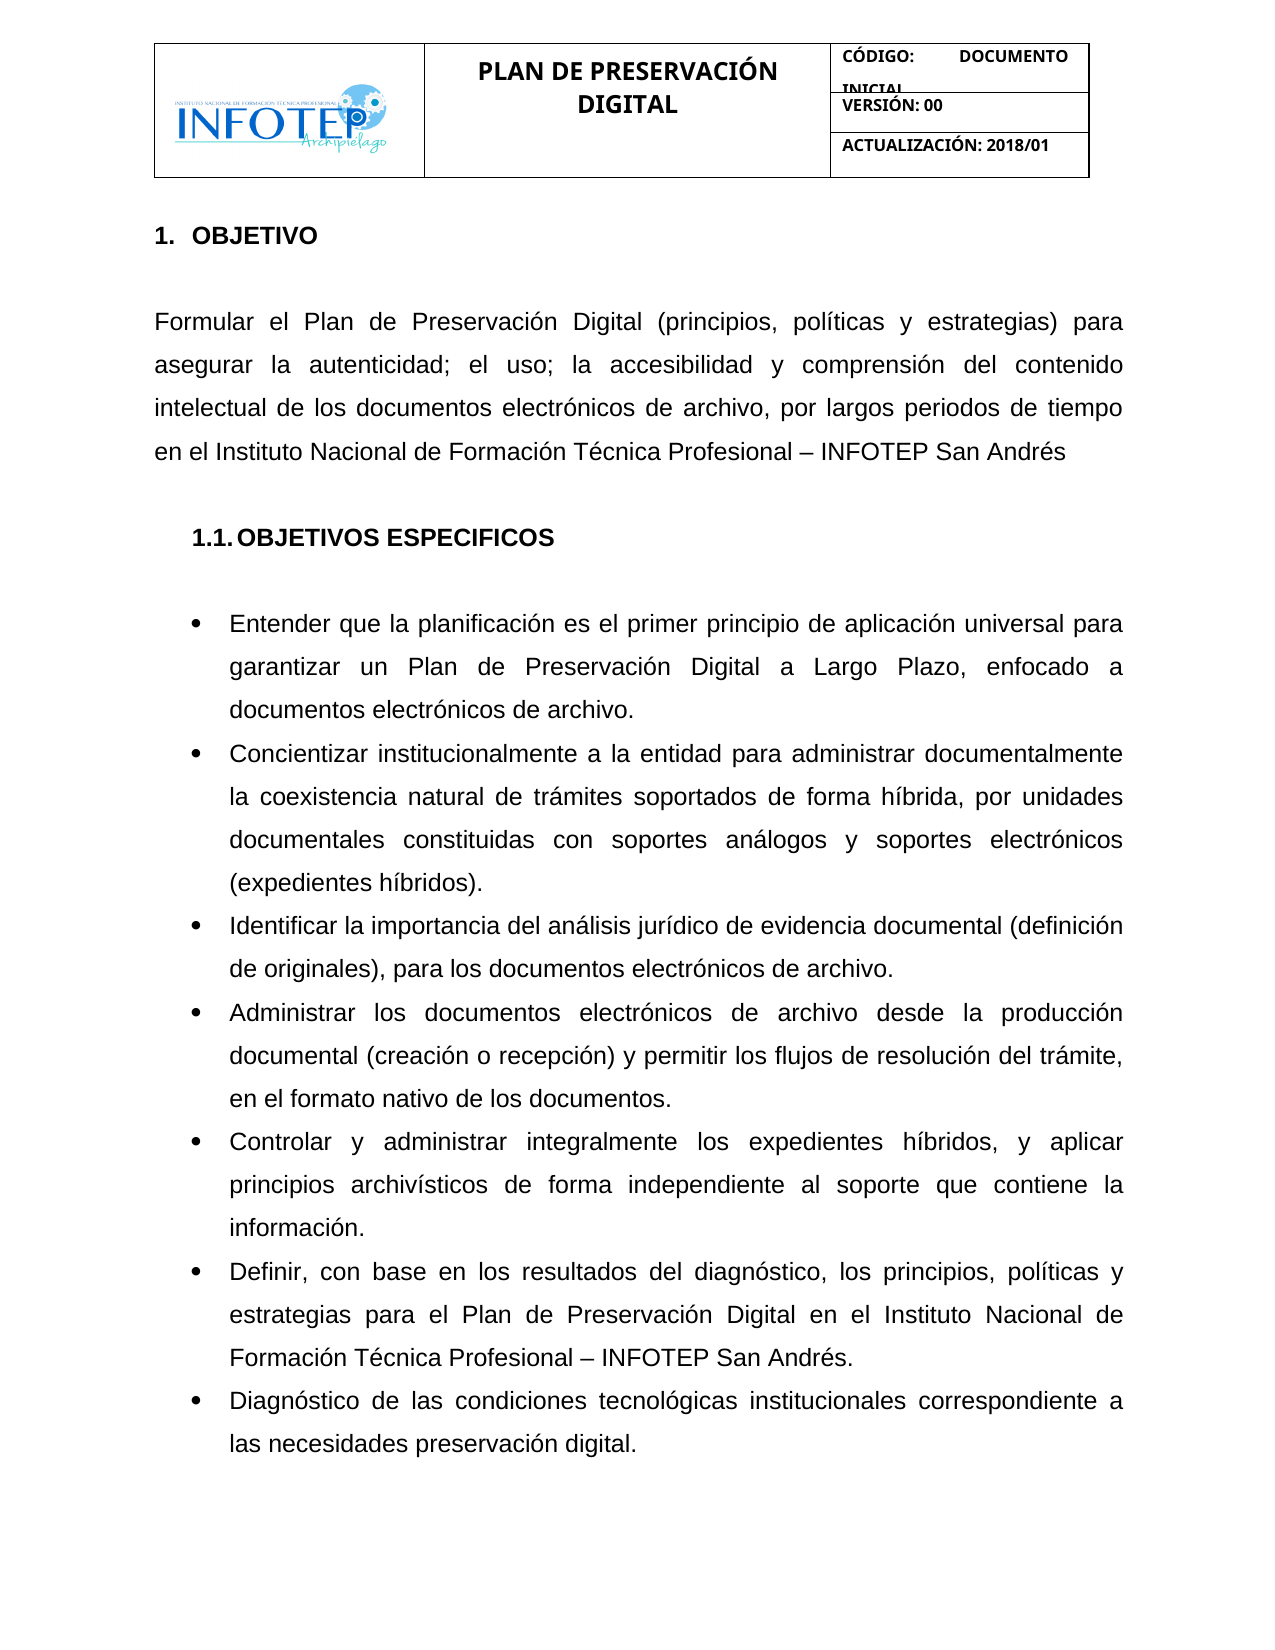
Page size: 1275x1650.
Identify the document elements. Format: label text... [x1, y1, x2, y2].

text Formular el Plan de Preservación Digital (principios, políticas y estrategias) para asegurar la autenticidad; el uso; la accesibilidad y comprensión del contenido intelectual de los documentos electrónicos de archivo, por largos periodos de tiempo en el Instituto Nacional de Formación Técnica Profesional – INFOTEP San Andrés [154, 307, 1125, 465]
list Identificar la importancia del análisis jurídico de evidencia documental (definición de originales), para los documentos electrónicos de archivo. [192, 911, 1125, 983]
subtitle OBJETIVO [154, 221, 1125, 250]
list Definir, con base en los resultados del diagnóstico, los principios, políticas y estrategias para el Plan de Preservación Digital en el Instituto Nacional de Formación Técnica Profesional – INFOTEP San Andrés. [192, 1256, 1125, 1372]
subtitle OBJETIVOS ESPECIFICOS [192, 523, 1125, 552]
list Controlar y administrar integralmente los expedientes híbridos, y aplicar principios archivísticos de forma independiente al soporte que contiene la información. [192, 1127, 1125, 1242]
list Diagnóstico de las condiciones tecnológicas institucionales correspondiente a las necesidades preservación digital. [192, 1386, 1125, 1458]
list Entender que la planificación es el primer principio de aplicación universal para garantizar un Plan de Preservación Digital a Largo Plazo, enfocado a documentos electrónicos de archivo. [192, 609, 1125, 724]
list Administrar los documentos electrónicos de archivo desde la producción documental (creación o recepción) y permitir los flujos de resolución del trámite, en el formato nativo de los documentos. [192, 997, 1125, 1113]
list Concientizar institucionalmente a la entidad para administrar documentalmente la coexistencia natural de trámites soportados de forma híbrida, por unidades documentales constituidas con soportes análogos y soportes electrónicos (expedientes híbridos). [192, 738, 1125, 897]
